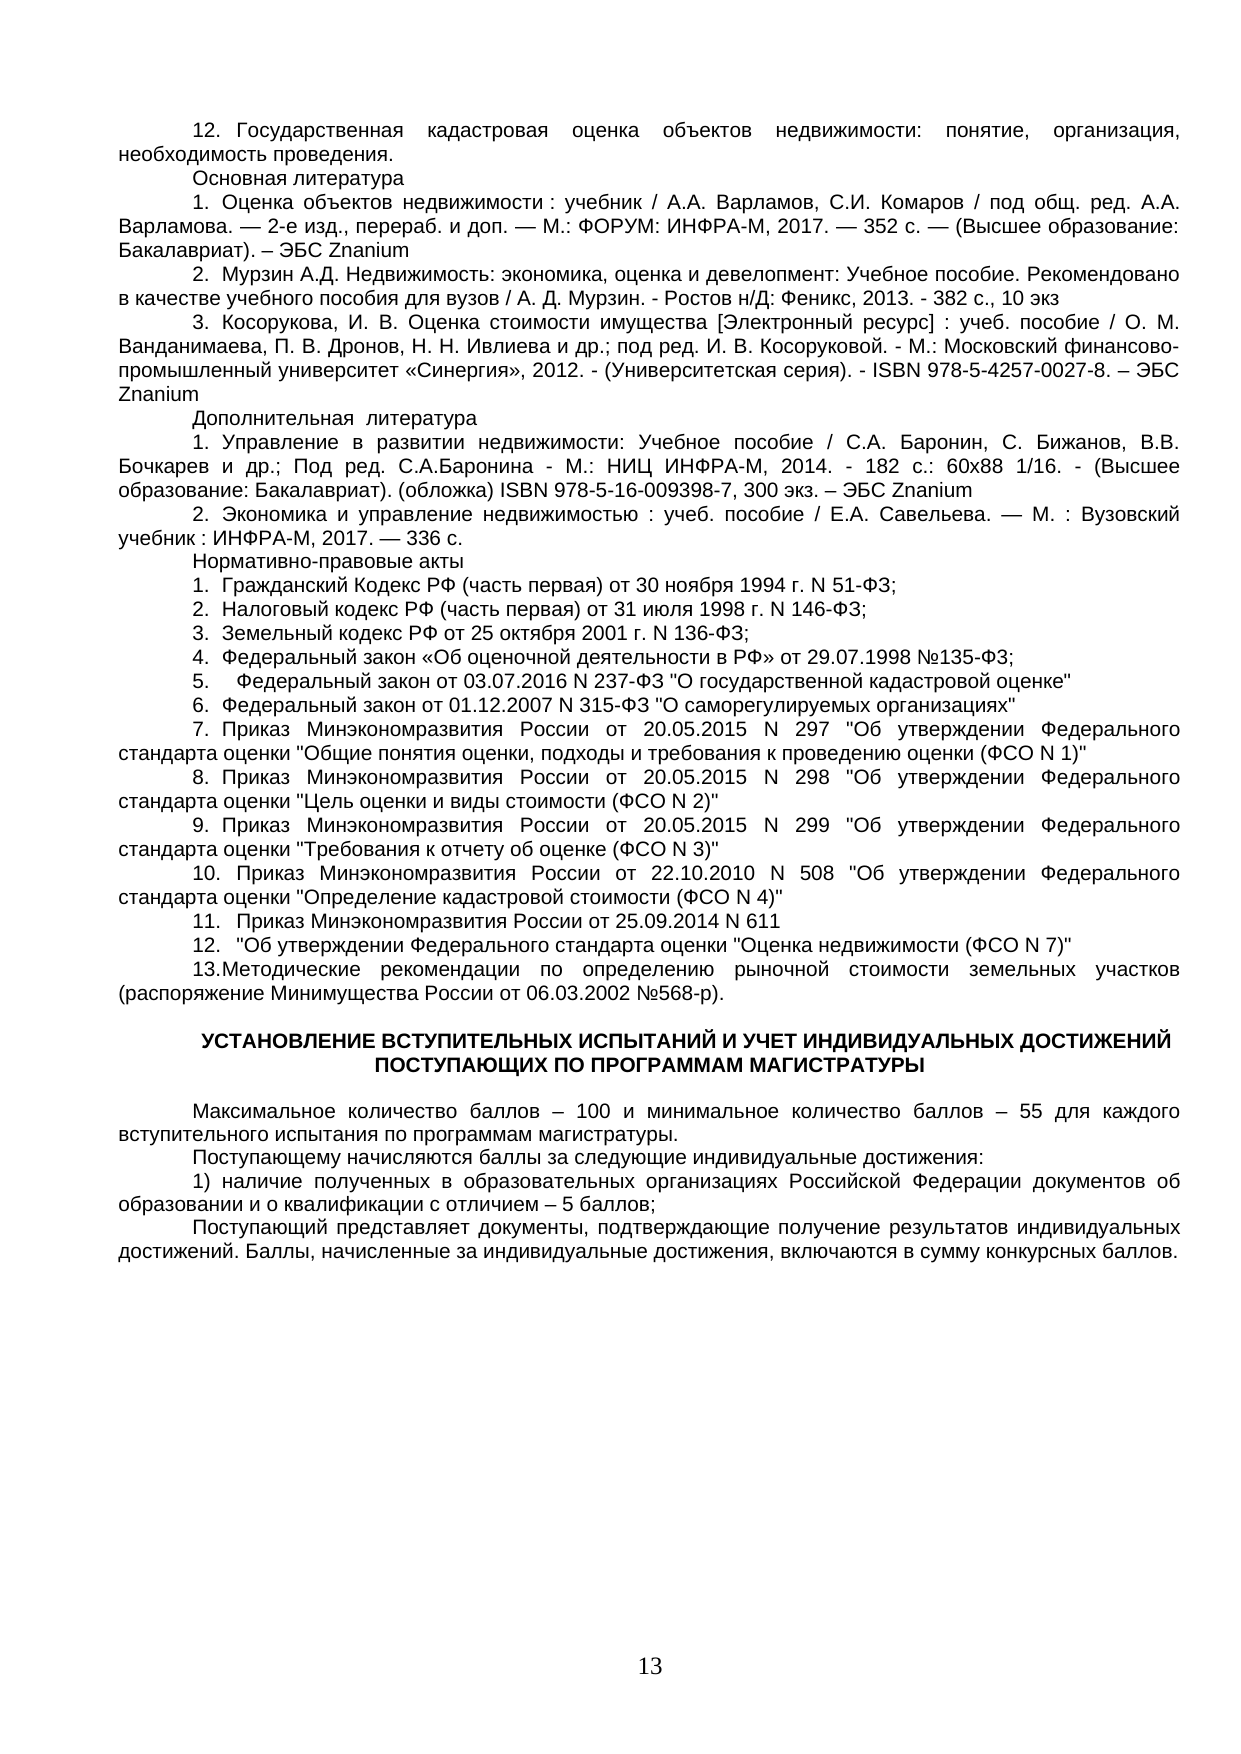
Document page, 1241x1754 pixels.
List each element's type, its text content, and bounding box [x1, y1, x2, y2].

list Налоговый кодекс РФ (часть первая) от 31 июля 1998 г. N 146-ФЗ; [118, 597, 1181, 621]
list Федеральный закон от 01.12.2007 N 315-ФЗ "О саморегулируемых организациях" [118, 693, 1181, 717]
list Дополнительная литература [118, 406, 1181, 429]
list Управление в развитии недвижимости: Учебное пособие / С.А. Баронин, С. Бижанов, В.В. Бочкарев и др.; Под ред. С.А.Баронина - М.: НИЦ ИНФРА-М, 2014. - 182 с.: 60x88 1/16. - (Высшее образование: Бакалавриат). (обложка) ISBN 978-5-16-009398-7, 300 экз. – ЭБС Znanium [118, 429, 1181, 501]
list Приказ Минэкономразвития России от 20.05.2015 N 297 "Об утверждении Федерального стандарта оценки "Общие понятия оценки, подходы и требования к проведению оценки (ФСО N 1)" [118, 717, 1181, 765]
list Основная литература [118, 166, 1181, 190]
list Мурзин А.Д. Недвижимость: экономика, оценка и девелопмент: Учебное пособие. Рекомендовано в качестве учебного пособия для вузов / А. Д. Мурзин. - Ростов н/Д: Феникс, 2013. - 382 с., 10 экз [118, 262, 1181, 310]
list Нормативно-правовые акты [118, 549, 1181, 573]
list Федеральный закон «Об оценочной деятельности в РФ» от 29.07.1998 №135-Ф3; [118, 645, 1181, 669]
list Государственная кадастровая оценка объектов недвижимости: понятие, организация, необходимость проведения. [118, 118, 1181, 166]
text УСТАНОВЛЕНИЕ ВСТУПИТЕЛЬНЫХ ИСПЫТАНИЙ И УЧЕТ ИНДИВИДУАЛЬНЫХ ДОСТИЖЕНИЙ ПОСТУПАЮЩИХ ПО ПРОГРАММАМ МАГИСТРАТУРЫ [118, 1028, 1181, 1076]
list "Об утверждении Федерального стандарта оценки "Оценка недвижимости (ФСО N 7)" [118, 933, 1181, 957]
list Приказ Минэкономразвития России от 22.10.2010 N 508 "Об утверждении Федерального стандарта оценки "Определение кадастровой стоимости (ФСО N 4)" [118, 861, 1181, 909]
list Приказ Минэкономразвития России от 20.05.2015 N 298 "Об утверждении Федерального стандарта оценки "Цель оценки и виды стоимости (ФСО N 2)" [118, 765, 1181, 813]
list Методические рекомендации по определению рыночной стоимости земельных участков (распоряжение Минимущества России от 06.03.2002 №568-р). [118, 957, 1181, 1004]
text 1) наличие полученных в образовательных организациях Российской Федерации документов об образовании и о квалификации с отличием – 5 баллов; [118, 1169, 1181, 1216]
list Экономика и управление недвижимостью : учеб. пособие / Е.А. Савельева. — М. : Вузовский учебник : ИНФРА-М, 2017. — 336 с. [118, 501, 1181, 549]
list Приказ Минэкономразвития России от 20.05.2015 N 299 "Об утверждении Федерального стандарта оценки "Требования к отчету об оценке (ФСО N 3)" [118, 813, 1181, 861]
list Гражданский Кодекс РФ (часть первая) от 30 ноября 1994 г. N 51-ФЗ; [118, 573, 1181, 597]
text Максимальное количество баллов – 100 и минимальное количество баллов – 55 для каждого вступительного испытания по программам магистратуры. [118, 1100, 1181, 1146]
list Оценка объектов недвижимости : учебник / А.А. Варламов, С.И. Комаров / под общ. ред. А.А. Варламова. — 2-е изд., перераб. и доп. — М.: ФОРУМ: ИНФРА-М, 2017. — 352 с. — (Высшее образование: Бакалавриат). – ЭБС Znanium [118, 190, 1181, 262]
list Федеральный закон от 03.07.2016 N 237-ФЗ "О государственной кадастровой оценке" [118, 669, 1181, 693]
list Земельный кодекс РФ от 25 октября 2001 г. N 136-ФЗ; [118, 621, 1181, 645]
list Приказ Минэкономразвития России от 25.09.2014 N 611 [118, 909, 1181, 933]
text Поступающий представляет документы, подтверждающие получение результатов индивидуальных достижений. Баллы, начисленные за индивидуальные достижения, включаются в сумму конкурсных баллов. [118, 1216, 1181, 1263]
text Поступающему начисляются баллы за следующие индивидуальные достижения: [118, 1146, 1181, 1169]
list Косорукова, И. В. Оценка стоимости имущества [Электронный ресурс] : учеб. пособие / О. М. Ванданимаева, П. В. Дронов, Н. Н. Ивлиева и др.; под ред. И. В. Косоруковой. - М.: Московский финансово-промышленный университет «Синергия», 2012. - (Университетская серия). - ISBN 978-5-4257-0027-8. – ЭБС Znanium [118, 310, 1181, 406]
